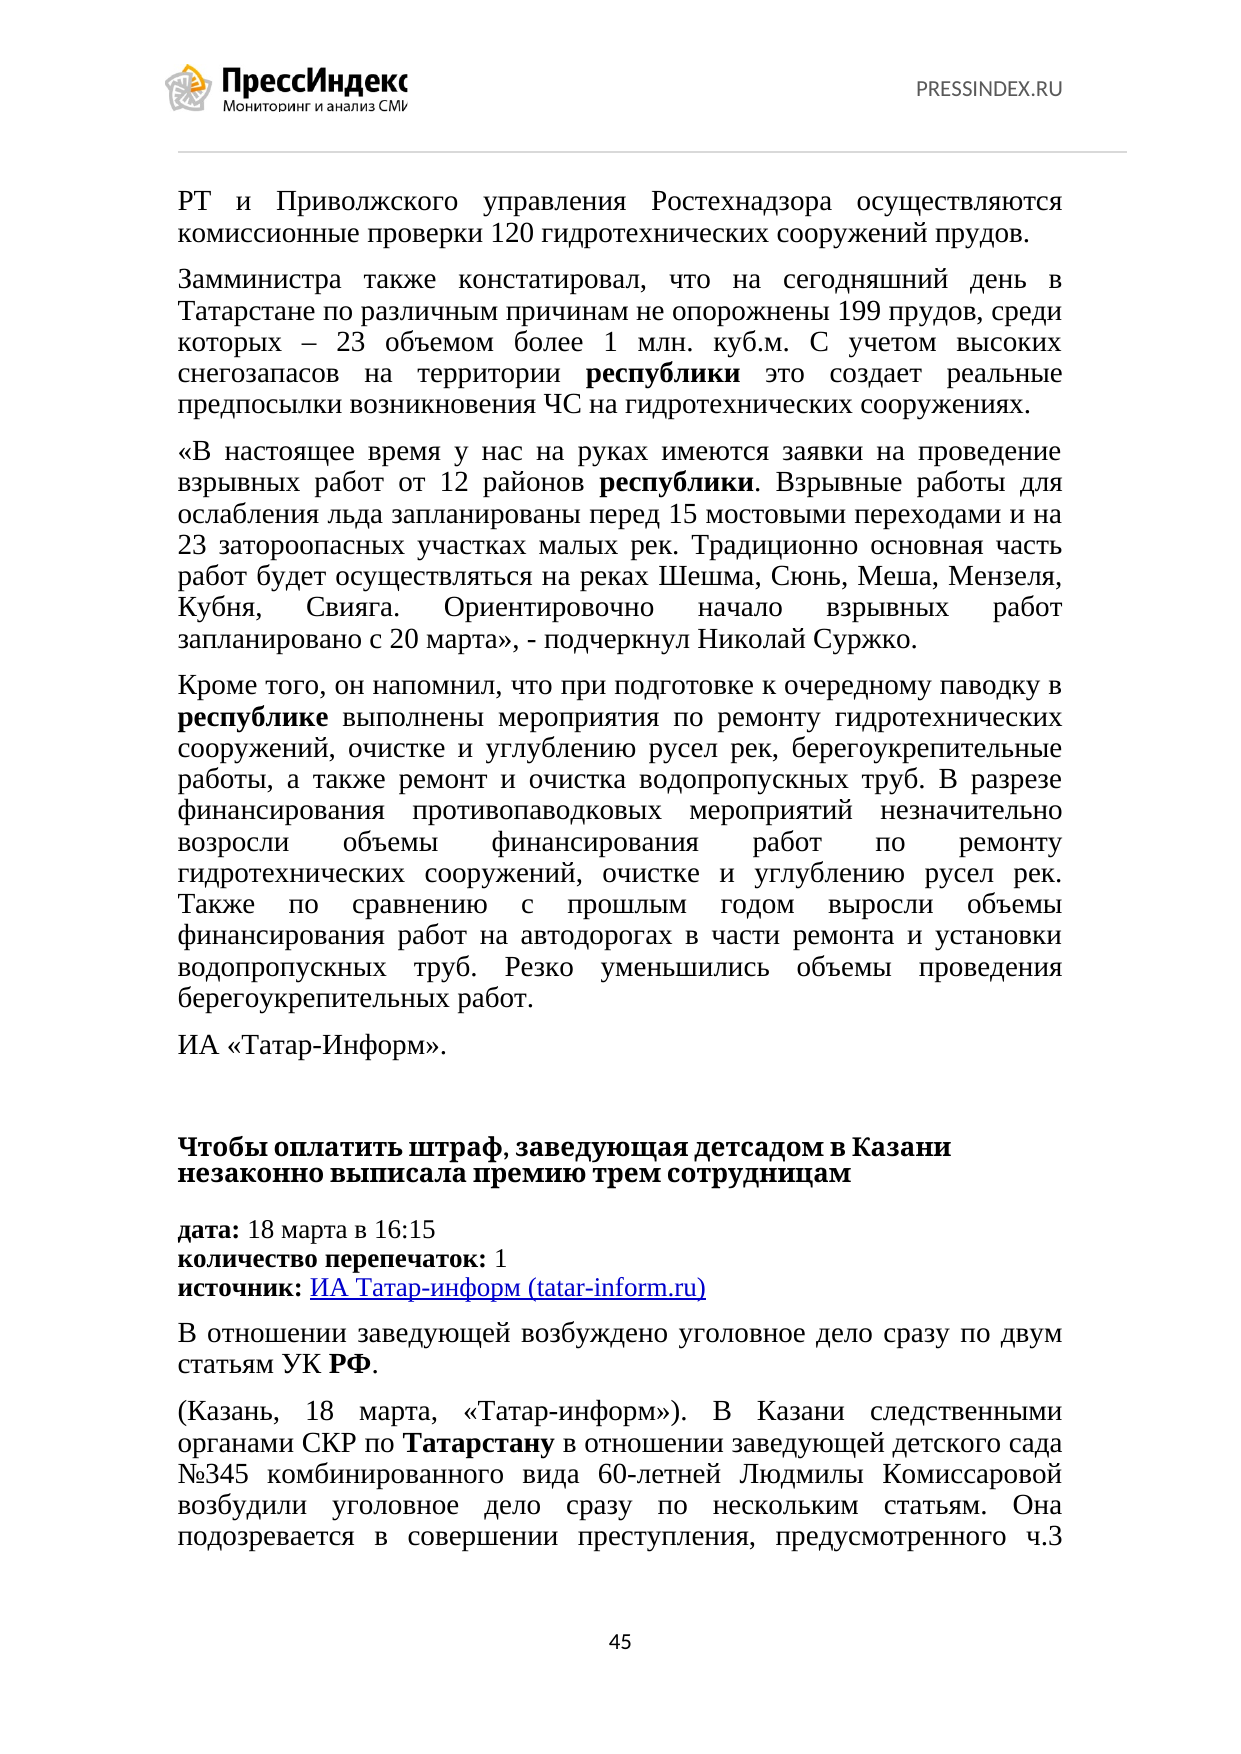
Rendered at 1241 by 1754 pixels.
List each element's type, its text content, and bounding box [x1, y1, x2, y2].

text Кроме того, он напомнил, что при подготовке к очередному паводку в республике выполнены мероприятия по ремонту гидротехнических сооружений, очистке и углублению русел рек, берегоукрепительные работы, а также ремонт и очистка водопропускных труб. В разрезе финансирования противопаводковых мероприятий незначительно возросли объемы финансирования работ по ремонту гидротехнических сооружений, очистке и углублению русел рек. Также по сравнению с прошлым годом выросли объемы финансирования работ на автодорогах в части ремонта и установки водопропускных труб. Резко уменьшились объемы проведения берегоукрепительных работ. [177, 670, 1063, 1013]
text дата: 18 марта в 16:15 количество перепечаток: 1 источник: ИА Татар-информ (tatar-inform.ru) [177, 1215, 1063, 1302]
text Замминистра также констатировал, что на сегодняшний день в Татарстане по различным причинам не опорожнены 199 прудов, среди которых – 23 объемом более 1 млн. куб.м. С учетом высоких снегозапасов на территории республики это создает реальные предпосылки возникновения ЧС на гидротехнических сооружениях. [177, 264, 1063, 420]
text ИА «Татар-Информ». [177, 1029, 1063, 1060]
picture [163, 64, 408, 111]
subtitle Чтобы оплатить штраф, заведующая детсадом в Казани незаконно выписала премию трем сотрудницам [177, 1134, 1063, 1189]
text В отношении заведующей возбуждено уголовное дело сразу по двум статьям УК РФ. [177, 1318, 1063, 1380]
text «В настоящее время у нас на руках имеются заявки на проведение взрывных работ от 12 районов республики. Взрывные работы для ослабления льда запланированы перед 15 мостовыми переходами и на 23 затороопасных участках малых рек. Традиционно основная часть работ будет осуществляться на реках Шешма, Сюнь, Меша, Мензеля, Кубня, Свияга. Ориентировочно начало взрывных работ запланировано с 20 марта», - подчеркнул Николай Суржко. [177, 436, 1063, 654]
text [177, 1396, 1063, 1552]
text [177, 186, 1063, 248]
